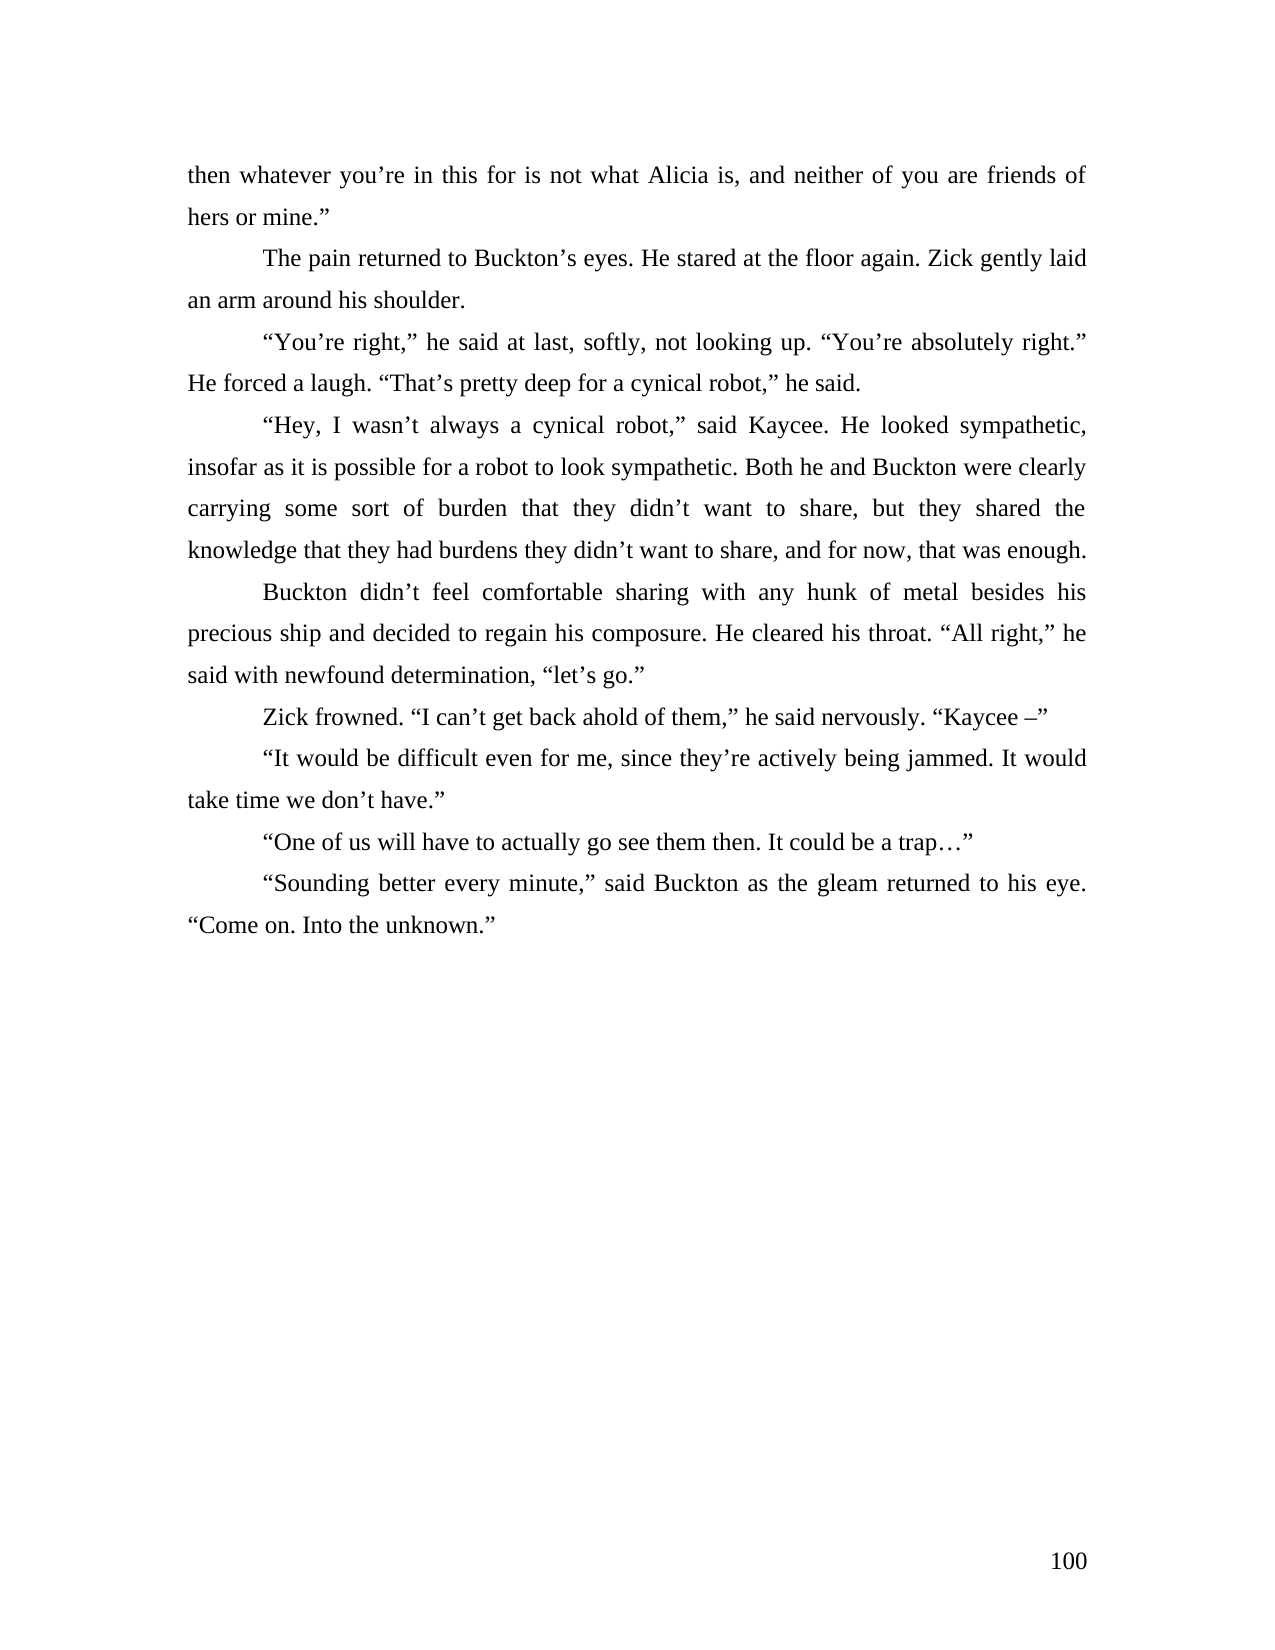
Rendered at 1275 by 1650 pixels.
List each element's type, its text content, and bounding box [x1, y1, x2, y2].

text Zick frowned. “I can’t get back ahold of them,” he said nervously. “Kaycee –” [187, 692, 1087, 733]
text The pain returned to Buckton’s eyes. He stared at the floor again. Zick gently laid an arm around his shoulder. [187, 233, 1087, 317]
text “Sounding better every minute,” said Buckton as the gleam returned to his eye. “Come on. Into the unknown.” [187, 858, 1087, 942]
text “One of us will have to actually go see them then. It could be a trap…” [187, 817, 1087, 858]
text “It would be difficult even for me, since they’re actively being jammed. It would take time we don’t have.” [187, 733, 1087, 817]
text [187, 150, 1087, 233]
text “Hey, I wasn’t always a cynical robot,” said Kaycee. He looked sympathetic, insofar as it is possible for a robot to look sympathetic. Both he and Buckton were clearly carrying some sort of burden that they didn’t want to share, but they shared the knowledge that they had burdens they didn’t want to share, and for now, that was enough. [187, 400, 1087, 567]
text Buckton didn’t feel comfortable sharing with any hunk of metal besides his precious ship and decided to regain his composure. He cleared his throat. “All right,” he said with newfound determination, “let’s go.” [187, 567, 1087, 692]
text “You’re right,” he said at last, softly, not looking up. “You’re absolutely right.” He forced a laugh. “That’s pretty deep for a cynical robot,” he said. [187, 317, 1087, 400]
